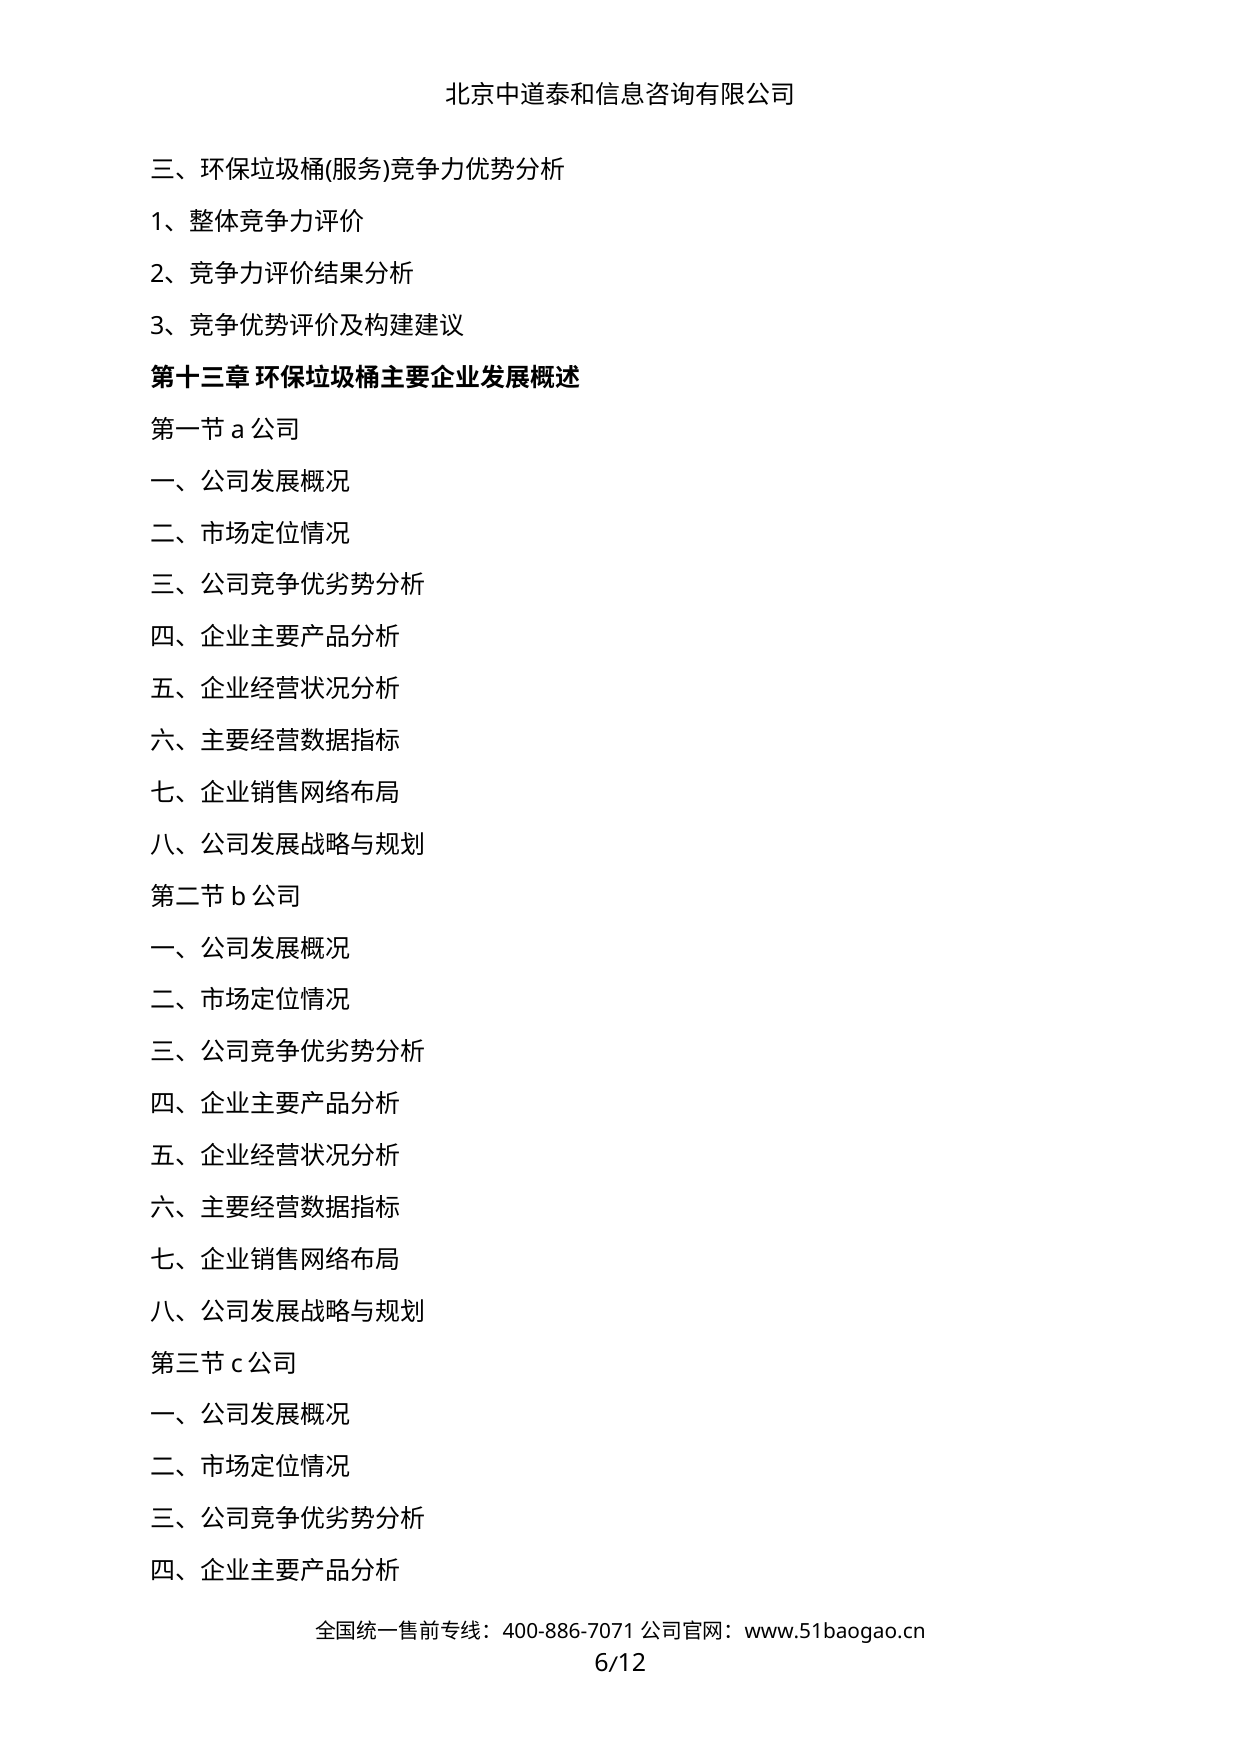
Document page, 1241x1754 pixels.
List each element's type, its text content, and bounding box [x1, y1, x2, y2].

text 六、主要经营数据指标 [150, 721, 1090, 757]
text 四、企业主要产品分析 [150, 1551, 1090, 1587]
text 3、竞争优势评价及构建建议 [150, 306, 1090, 342]
text 二、市场定位情况 [150, 513, 1090, 549]
text 五、企业经营状况分析 [150, 669, 1090, 705]
text 一、公司发展概况 [150, 928, 1090, 964]
text 第三节 c公司 [150, 1343, 1090, 1379]
text 六、主要经营数据指标 [150, 1187, 1090, 1224]
text 七、企业销售网络布局 [150, 1239, 1090, 1276]
text 一、公司发展概况 [150, 1395, 1090, 1431]
text 三、公司竞争优劣势分析 [150, 565, 1090, 601]
text 二、市场定位情况 [150, 1447, 1090, 1483]
text 1、整体竞争力评价 [150, 202, 1090, 238]
text 二、市场定位情况 [150, 980, 1090, 1016]
text 三、环保垃圾桶(服务)竞争力优势分析 [150, 150, 1090, 186]
text 五、企业经营状况分析 [150, 1136, 1090, 1172]
text 三、公司竞争优劣势分析 [150, 1032, 1090, 1068]
text 八、公司发展战略与规划 [150, 1291, 1090, 1327]
text 第十三章 环保垃圾桶主要企业发展概述 [150, 357, 1090, 394]
text 一、公司发展概况 [150, 461, 1090, 497]
text 2、竞争力评价结果分析 [150, 254, 1090, 290]
text 三、公司竞争优劣势分析 [150, 1499, 1090, 1535]
text 第一节 a公司 [150, 409, 1090, 446]
text 八、公司发展战略与规划 [150, 824, 1090, 861]
text 第二节 b公司 [150, 876, 1090, 912]
text 七、企业销售网络布局 [150, 772, 1090, 809]
text 四、企业主要产品分析 [150, 1084, 1090, 1120]
text 四、企业主要产品分析 [150, 617, 1090, 653]
